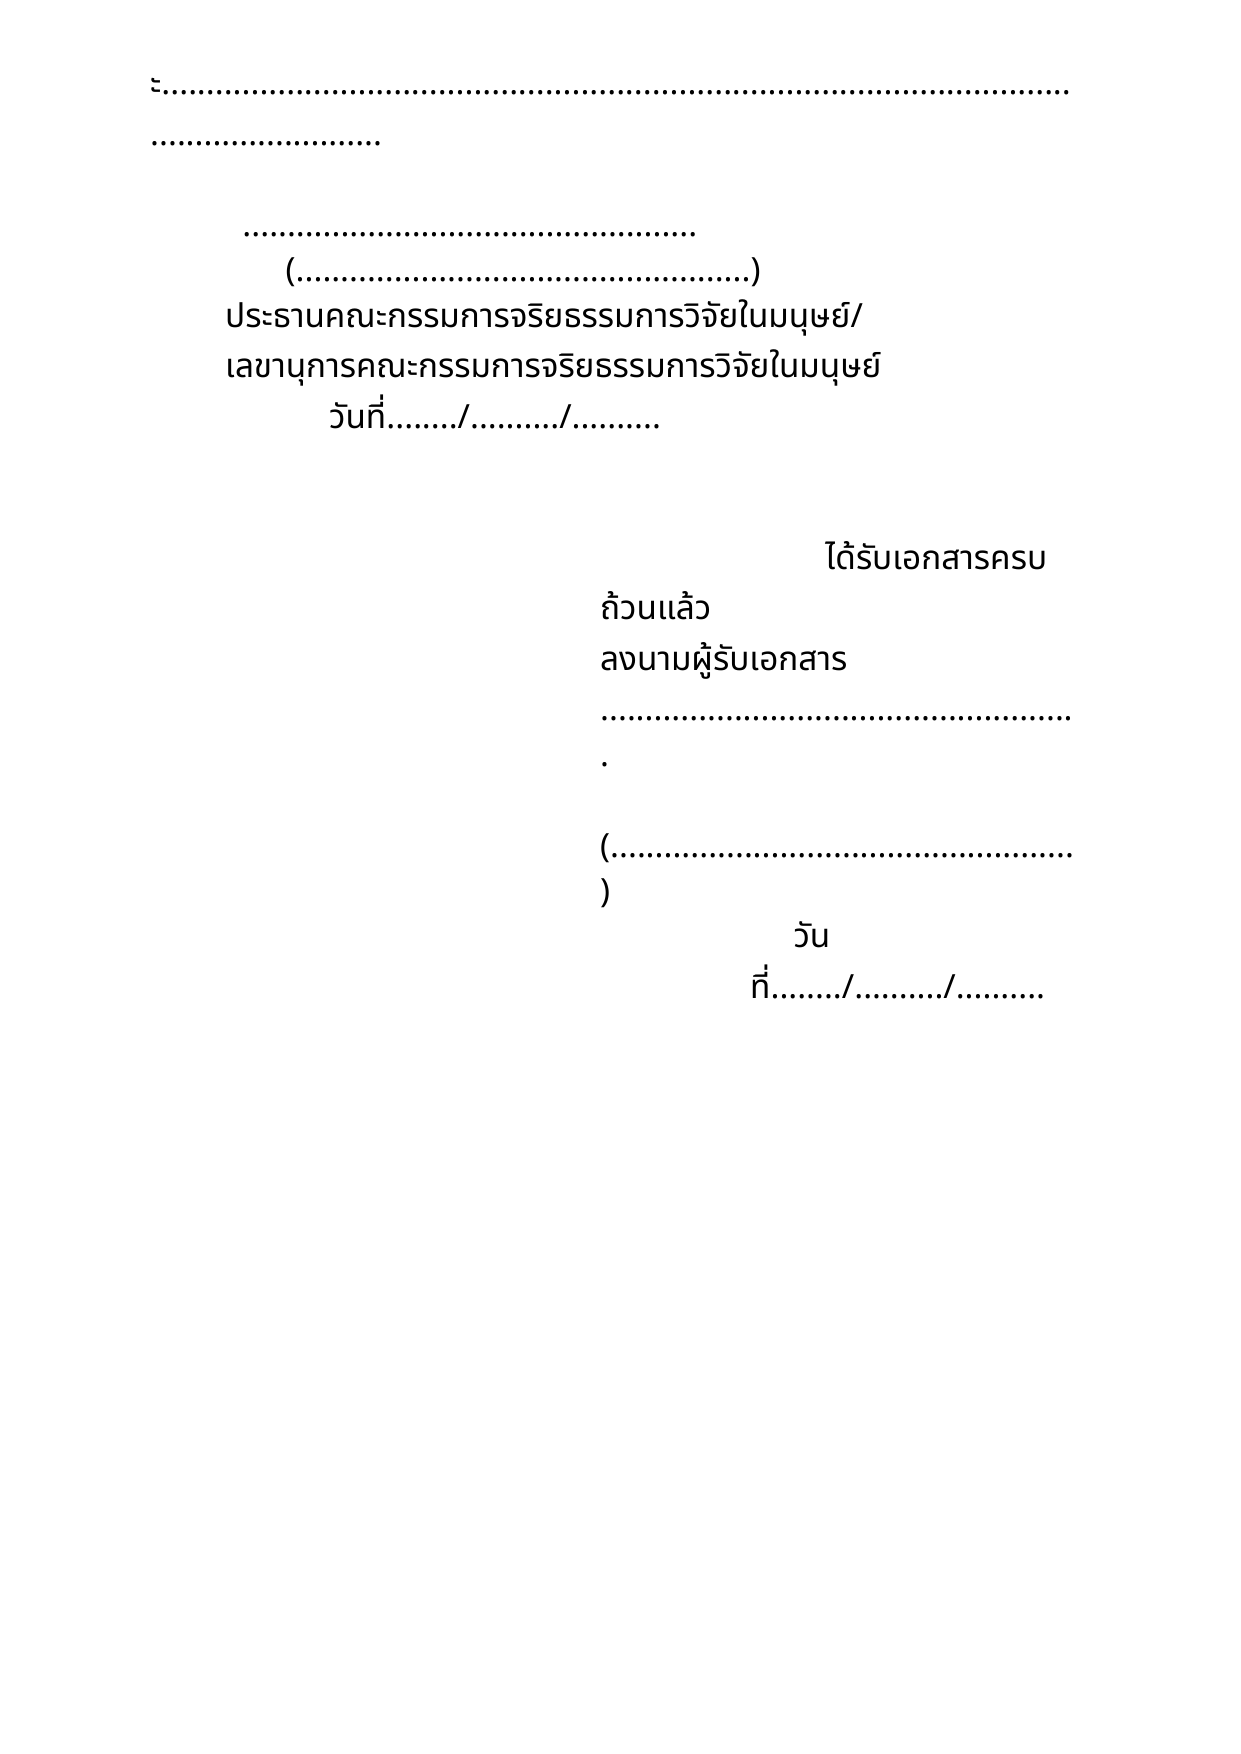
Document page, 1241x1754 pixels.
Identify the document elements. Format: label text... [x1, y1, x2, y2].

text (....................................................) [600, 776, 1080, 912]
text (...................................................) [150, 246, 1080, 291]
text ได้รับเอกสารครบถ้วนแล้ว [600, 534, 1080, 635]
text ประธานคณะกรรมการจริยธรรมการวิจัยในมนุษย์/ [150, 291, 1080, 342]
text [150, 59, 1080, 155]
text วันที่......../........../.......... [750, 912, 1080, 1013]
text เลขานุการคณะกรรมการจริยธรรมการวิจัยในมนุษย์ [150, 342, 1080, 392]
text ลงนามผู้รับเอกสาร ...................................................... [600, 635, 1080, 776]
text วันที่......../........../.......... [150, 392, 1080, 443]
text ................................................... [150, 201, 1080, 246]
